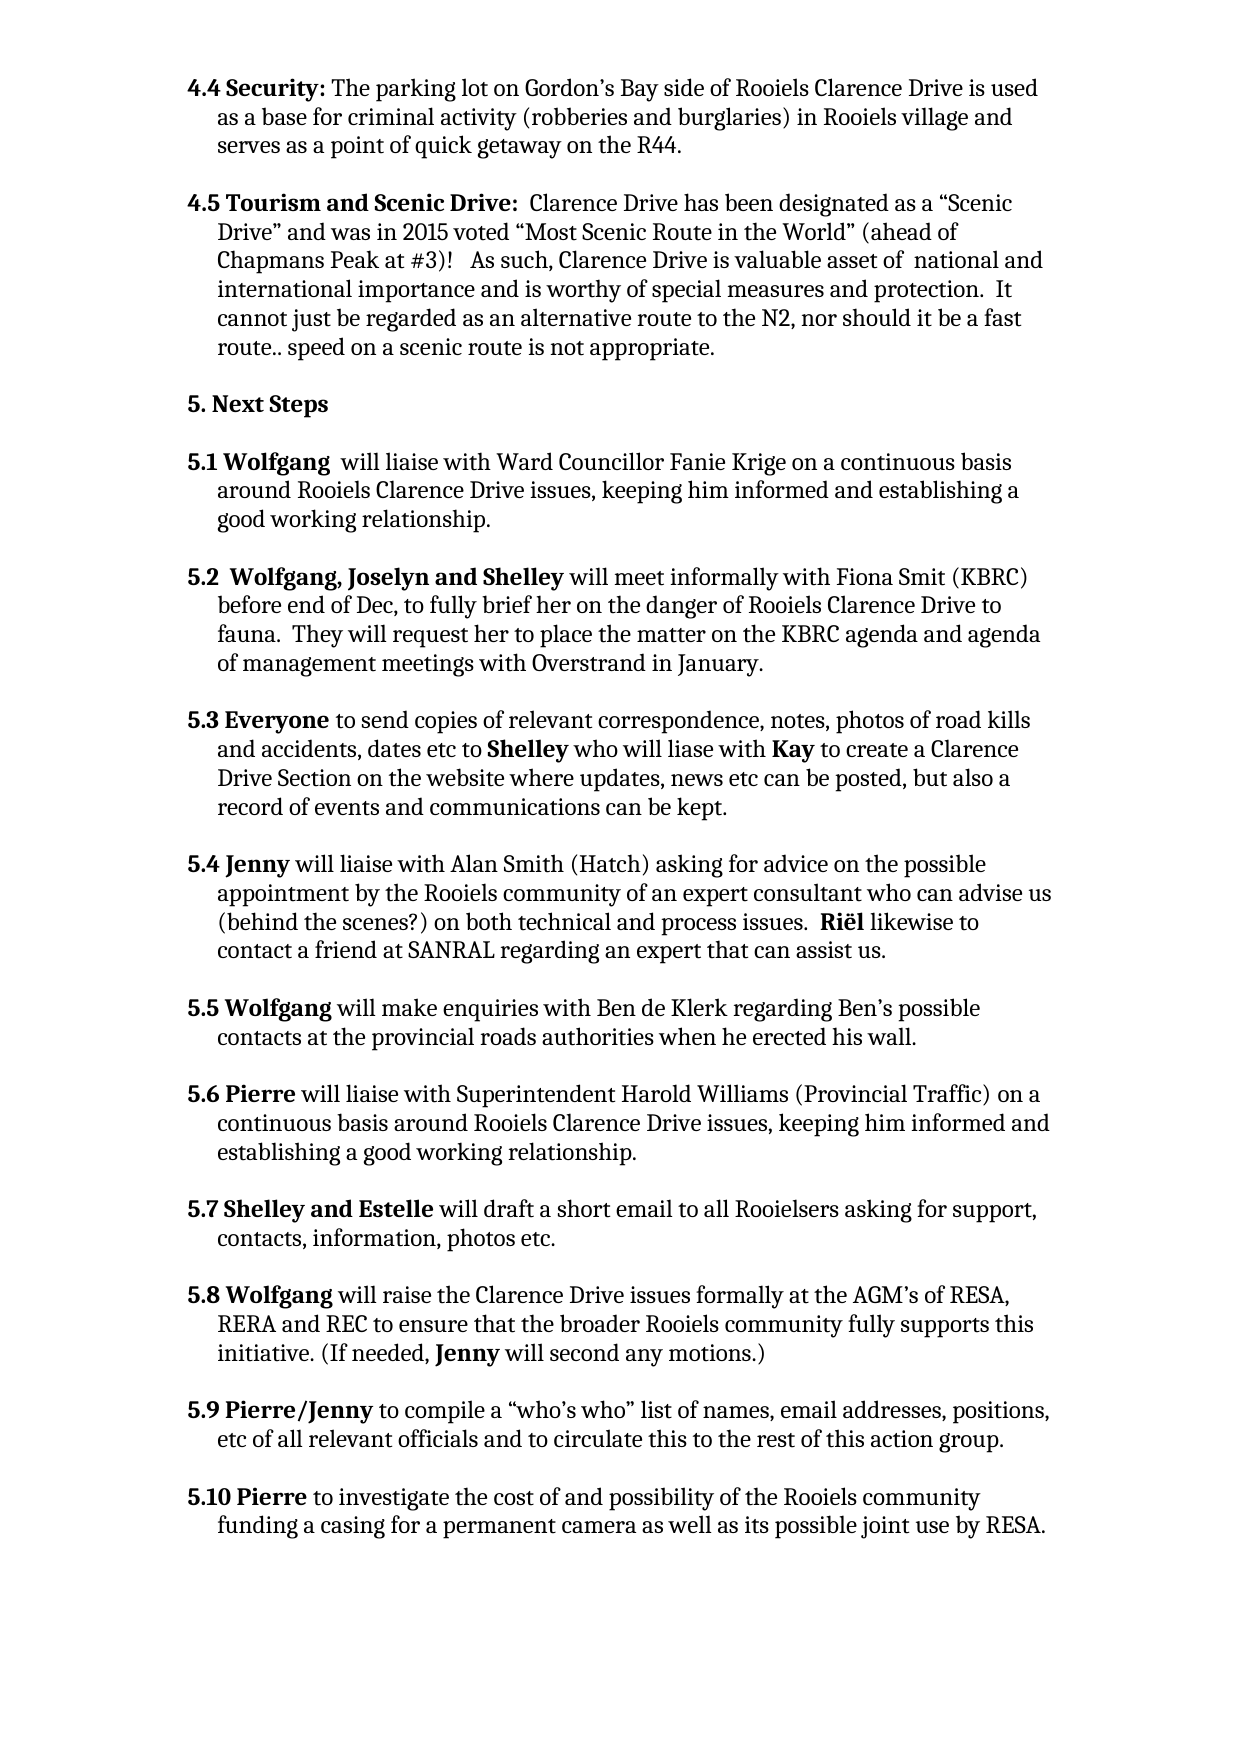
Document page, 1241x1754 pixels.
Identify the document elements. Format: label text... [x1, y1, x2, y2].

text 5.9 Pierre/Jenny to compile a “who’s who” list of names, email addresses, positions, etc of all relevant officials and to circulate this to the rest of this action group. [187, 1396, 1053, 1454]
text 5. Next Steps [187, 390, 1053, 419]
text 5.2 Wolfgang, Joselyn and Shelley will meet informally with Fiona Smit (KBRC) before end of Dec, to fully brief her on the danger of Rooiels Clarence Drive to fauna. They will request her to place the matter on the KBRC agenda and agenda of management meetings with Overstrand in January. [187, 563, 1053, 678]
text 4.5 Tourism and Scenic Drive: Clarence Drive has been designated as a “Scenic Drive” and was in 2015 voted “Most Scenic Route in the World” (ahead of Chapmans Peak at #3)! As such, Clarence Drive is valuable asset of national and international importance and is worthy of special measures and protection. It cannot just be regarded as an alternative route to the N2, nor should it be a fast route.. speed on a scenic route is not appropriate. [187, 189, 1053, 361]
text 5.7 Shelley and Estelle will draft a short email to all Rooielsers asking for support, contacts, information, photos etc. [187, 1195, 1053, 1253]
text 5.5 Wolfgang will make enquiries with Ben de Klerk regarding Ben’s possible contacts at the provincial roads authorities when he erected his wall. [187, 994, 1053, 1051]
text 5.6 Pierre will liaise with Superintendent Harold Williams (Provincial Traffic) on a continuous basis around Rooiels Clarence Drive issues, keeping him informed and establishing a good working relationship. [187, 1080, 1053, 1166]
text 5.10 Pierre to investigate the cost of and possibility of the Rooiels community funding a casing for a permanent camera as well as its possible joint use by RESA. [187, 1483, 1053, 1540]
text 5.1 Wolfgang will liaise with Ward Councillor Fanie Krige on a continuous basis around Rooiels Clarence Drive issues, keeping him informed and establishing a good working relationship. [187, 448, 1053, 534]
text 5.8 Wolfgang will raise the Clarence Drive issues formally at the AGM’s of RESA, RERA and REC to ensure that the broader Rooiels community fully supports this initiative. (If needed, Jenny will second any motions.) [187, 1281, 1053, 1368]
text 5.3 Everyone to send copies of relevant correspondence, notes, photos of road kills and accidents, dates etc to Shelley who will liase with Kay to create a Clarence Drive Section on the website where updates, news etc can be posted, but also a record of events and communications can be kept. [187, 706, 1053, 821]
text 4.4 Security: The parking lot on Gordon’s Bay side of Rooiels Clarence Drive is used as a base for criminal activity (robberies and burglaries) in Rooiels village and serves as a point of quick getaway on the R44. [187, 74, 1053, 160]
text 5.4 Jenny will liaise with Alan Smith (Hatch) asking for advice on the possible appointment by the Rooiels community of an expert consultant who can advise us (behind the scenes?) on both technical and process issues. Riël likewise to contact a friend at SANRAL regarding an expert that can assist us. [187, 850, 1053, 965]
